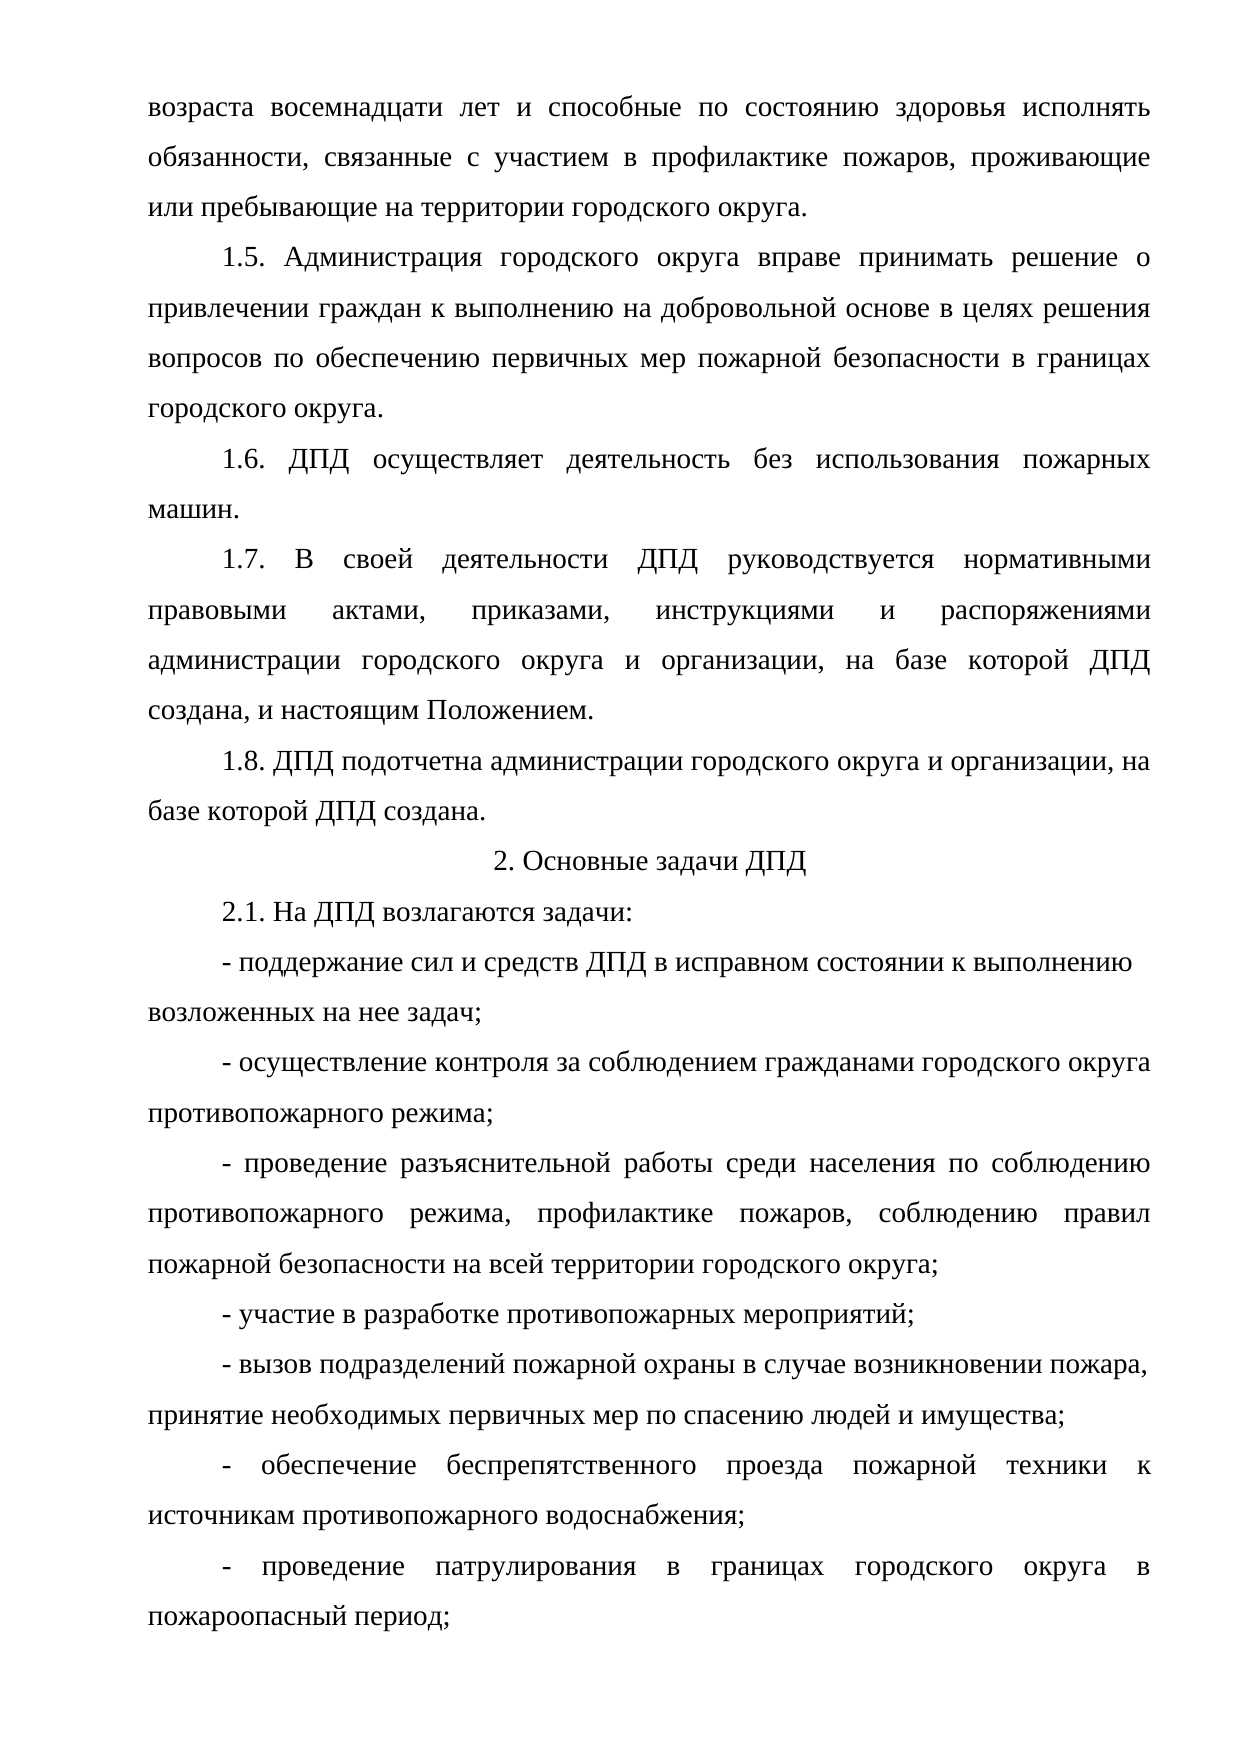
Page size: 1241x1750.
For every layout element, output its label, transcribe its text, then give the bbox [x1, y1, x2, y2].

text - проведение патрулирования в границах городского округа в пожароопасный период; [148, 1548, 1152, 1632]
text 1.6. ДПД осуществляет деятельность без использования пожарных машин. [148, 441, 1152, 525]
text принятие необходимых первичных мер по спасению людей и имущества; [148, 1397, 1152, 1430]
text 1.7. В своей деятельности ДПД руководствуется нормативными правовыми актами, приказами, инструкциями и распоряжениями администрации городского округа и организации, на базе которой ДПД создана, и настоящим Положением. [148, 541, 1152, 726]
text возложенных на нее задач; [148, 994, 1152, 1028]
text 1.5. Администрация городского округа вправе принимать решение о привлечении граждан к выполнению на добровольной основе в целях решения вопросов по обеспечению первичных мер пожарной безопасности в границах городского округа. [148, 239, 1152, 424]
text 2. Основные задачи ДПД [148, 843, 1152, 877]
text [148, 89, 1152, 223]
text 2.1. На ДПД возлагаются задачи: [207, 894, 1152, 927]
text 1.8. ДПД подотчетна администрации городского округа и организации, на базе которой ДПД создана. [148, 743, 1152, 827]
text - участие в разработке противопожарных мероприятий; [207, 1296, 1152, 1330]
text - обеспечение беспрепятственного проезда пожарной техники к источникам противопожарного водоснабжения; [148, 1447, 1152, 1531]
text - осуществление контроля за соблюдением гражданами городского округа противопожарного режима; [148, 1044, 1152, 1128]
text - проведение разъяснительной работы среди населения по соблюдению противопожарного режима, профилактике пожаров, соблюдению правил пожарной безопасности на всей территории городского округа; [148, 1145, 1152, 1279]
text - вызов подразделений пожарной охраны в случае возникновении пожара, [207, 1346, 1152, 1380]
text - поддержание сил и средств ДПД в исправном состоянии к выполнению [192, 944, 1152, 977]
